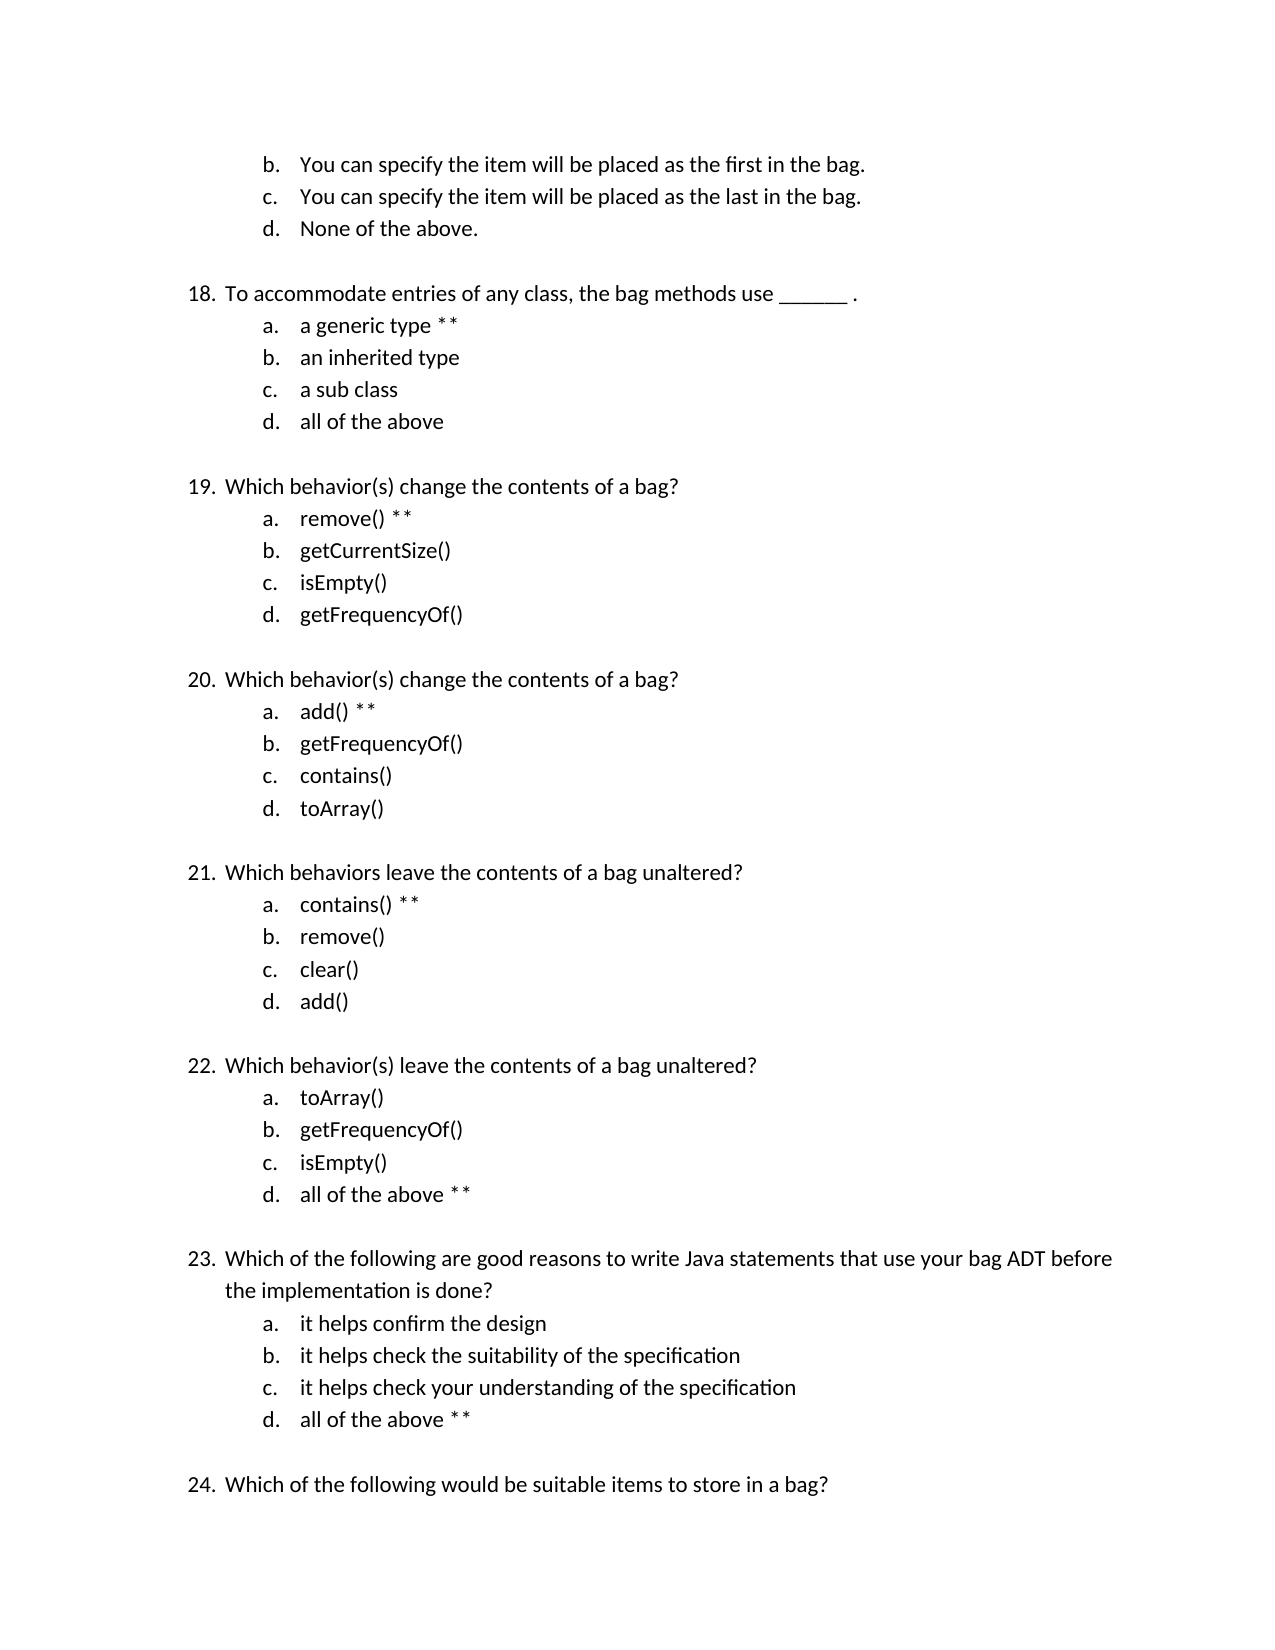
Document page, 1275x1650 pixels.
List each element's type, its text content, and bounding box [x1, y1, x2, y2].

list it helps check the suitability of the specification [262, 1341, 1125, 1369]
list Which behavior(s) change the contents of a bag? [187, 472, 1125, 500]
list add() ** [262, 697, 1125, 725]
list Which behavior(s) leave the contents of a bag unaltered? [187, 1051, 1125, 1079]
list getFrequencyOf() [262, 1116, 1125, 1144]
list remove() ** [262, 504, 1125, 532]
list isEmpty() [262, 568, 1125, 596]
list Which of the following would be suitable items to store in a bag? [187, 1470, 1125, 1498]
list isEmpty() [262, 1148, 1125, 1176]
list You can specify the item will be placed as the first in the bag. [262, 150, 1125, 178]
list contains() [262, 762, 1125, 789]
list toArray() [262, 794, 1125, 854]
list a sub class [262, 375, 1125, 403]
list all of the above ** [262, 1180, 1125, 1240]
list getFrequencyOf() [262, 729, 1125, 757]
list Which behaviors leave the contents of a bag unaltered? [187, 858, 1125, 886]
list Which behavior(s) change the contents of a bag? [187, 665, 1125, 693]
list an inherited type [262, 343, 1125, 371]
list it helps confirm the design [262, 1309, 1125, 1337]
list add() [262, 987, 1125, 1047]
list a generic type ** [262, 311, 1125, 339]
list getCurrentSize() [262, 536, 1125, 564]
list None of the above. [262, 214, 1125, 274]
list clear() [262, 955, 1125, 983]
list it helps check your understanding of the specification [262, 1373, 1125, 1401]
list contains() ** [262, 890, 1125, 918]
list getFrequencyOf() [262, 601, 1125, 661]
list remove() [262, 922, 1125, 951]
list You can specify the item will be placed as the last in the bag. [262, 182, 1125, 210]
list toArray() [262, 1083, 1125, 1111]
list To accommodate entries of any class, the bag methods use ______ . [187, 279, 1125, 307]
list all of the above ** [262, 1405, 1125, 1466]
list all of the above [262, 407, 1125, 468]
list Which of the following are good reasons to write Java statements that use your bag ADT before the implementation is done? [187, 1244, 1125, 1304]
